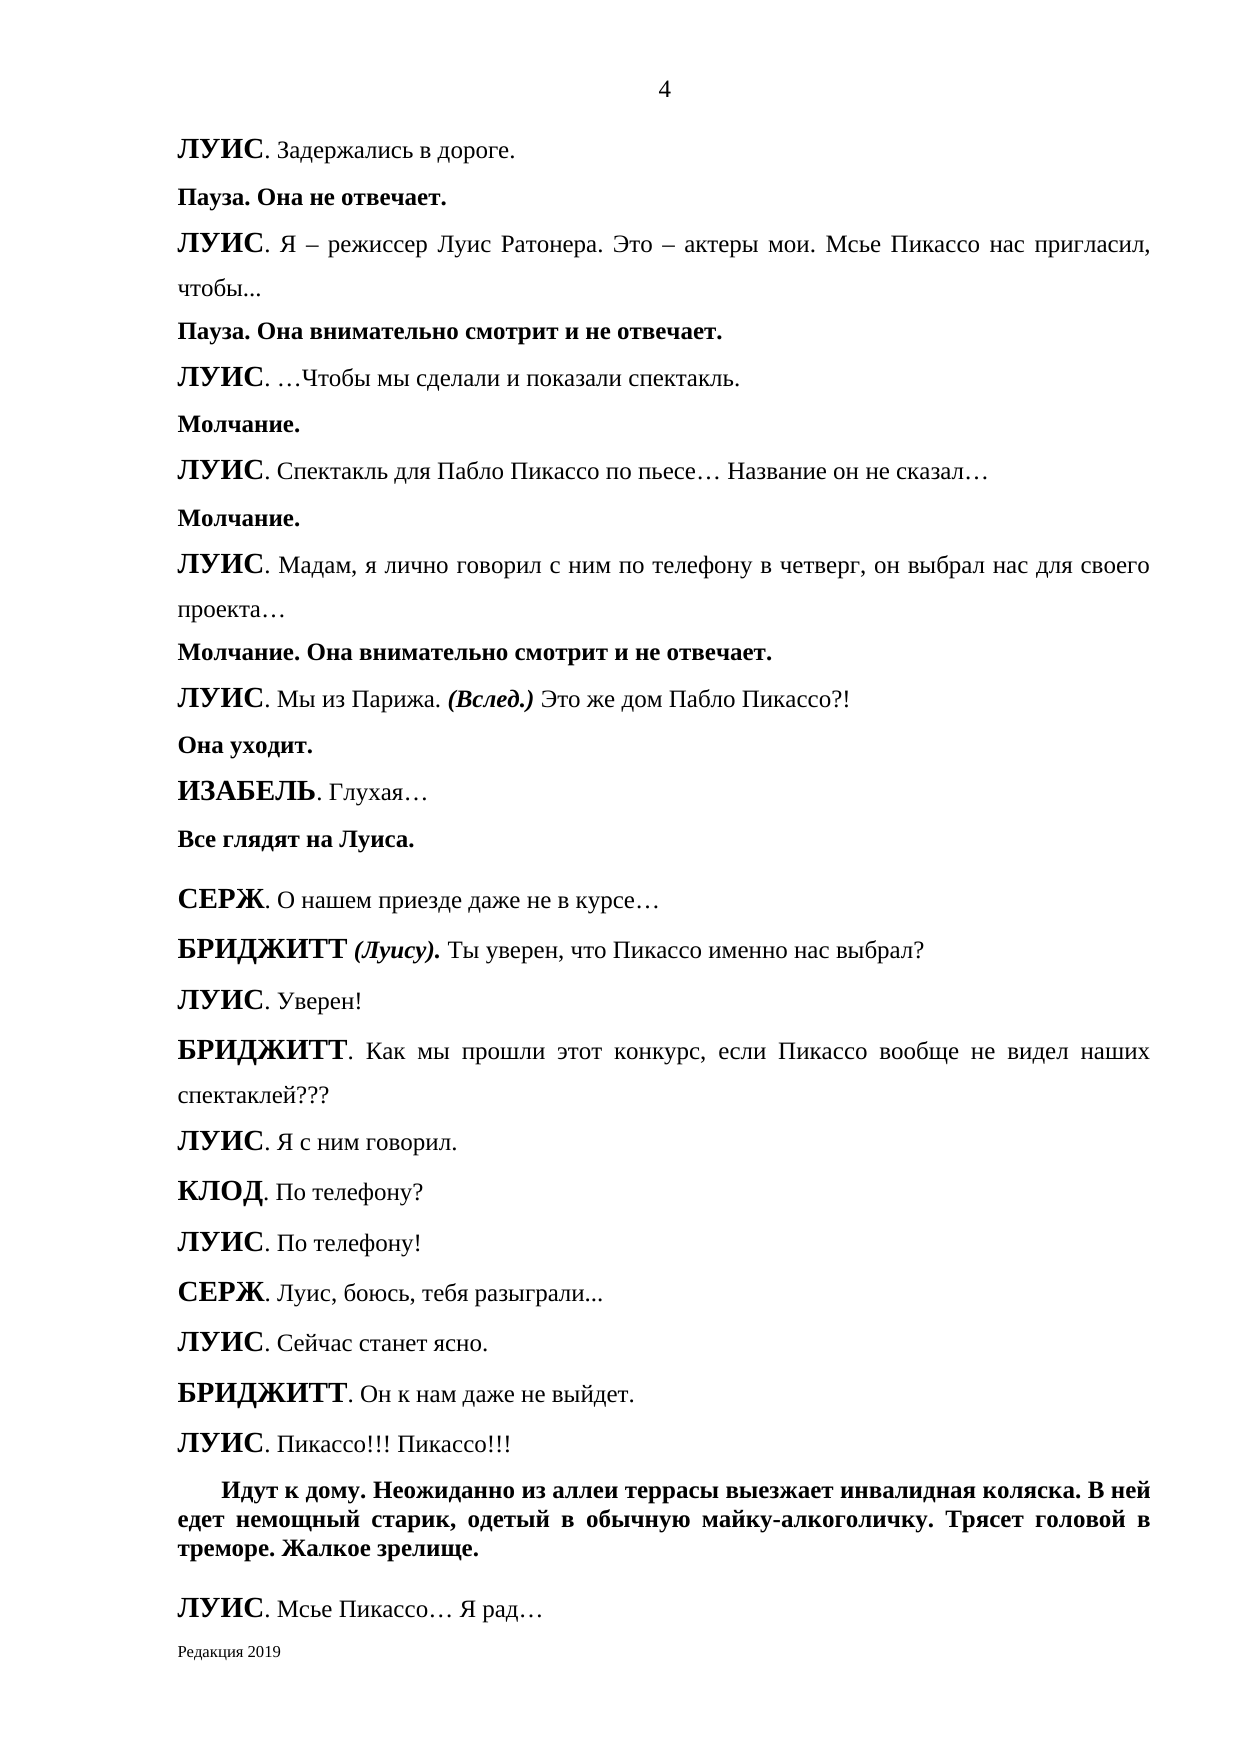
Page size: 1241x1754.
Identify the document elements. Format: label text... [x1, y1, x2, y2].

text БРИДЖИТТ. Как мы прошли этот конкурс, если Пикассо вообще не видел наших спектаклей??? [177, 1032, 1152, 1109]
text КЛОД. По телефону? [177, 1173, 1152, 1207]
text Молчание. Она внимательно смотрит и не отвечает. [177, 637, 1152, 666]
text ЛУИС. Сейчас станет ясно. [177, 1324, 1152, 1358]
text ЛУИС. Задержались в дороге. [177, 131, 1152, 165]
text ЛУИС. Мсье Пикассо… Я рад… [177, 1590, 1152, 1624]
text СЕРЖ. О нашем приезде даже не в курсе… [177, 881, 1152, 915]
text Идут к дому. Неожиданно из аллеи террасы выезжает инвалидная коляска. В ней едет немощный старик, одетый в обычную майку-алкоголичку. Трясет головой в треморе. Жалкое зрелище. [177, 1475, 1152, 1562]
text Молчание. [177, 503, 1152, 531]
text ЛУИС. …Чтобы мы сделали и показали спектакль. [177, 359, 1152, 392]
text БРИДЖИТТ (Луису). Ты уверен, что Пикассо именно нас выбрал? [177, 931, 1152, 965]
text Все глядят на Луиса. [177, 824, 1152, 852]
text Пауза. Она не отвечает. [177, 182, 1152, 210]
text ИЗАБЕЛЬ. Глухая… [177, 773, 1152, 807]
text Молчание. [177, 409, 1152, 438]
text ЛУИС. Мы из Парижа. (Вслед.) Это же дом Пабло Пикассо?! [177, 680, 1152, 713]
text ЛУИС. Я с ним говорил. [177, 1123, 1152, 1157]
text ЛУИС. Мадам, я лично говорил с ним по телефону в четверг, он выбрал нас для своего проекта… [177, 546, 1152, 622]
text ЛУИС. Спектакль для Пабло Пикассо по пьесе… Название он не сказал… [177, 452, 1152, 486]
text Пауза. Она внимательно смотрит и не отвечает. [177, 316, 1152, 344]
text СЕРЖ. Луис, боюсь, тебя разыграли... [177, 1274, 1152, 1308]
text ЛУИС. Уверен! [177, 982, 1152, 1015]
text Она уходит. [177, 730, 1152, 759]
text ЛУИС. Пикассо!!! Пикассо!!! [177, 1425, 1152, 1458]
text ЛУИС. По телефону! [177, 1224, 1152, 1257]
text ЛУИС. Я – режиссер Луис Ратонера. Это – актеры мои. Мсье Пикассо нас пригласил, чтобы... [177, 225, 1152, 301]
text БРИДЖИТТ. Он к нам даже не выйдет. [177, 1375, 1152, 1408]
